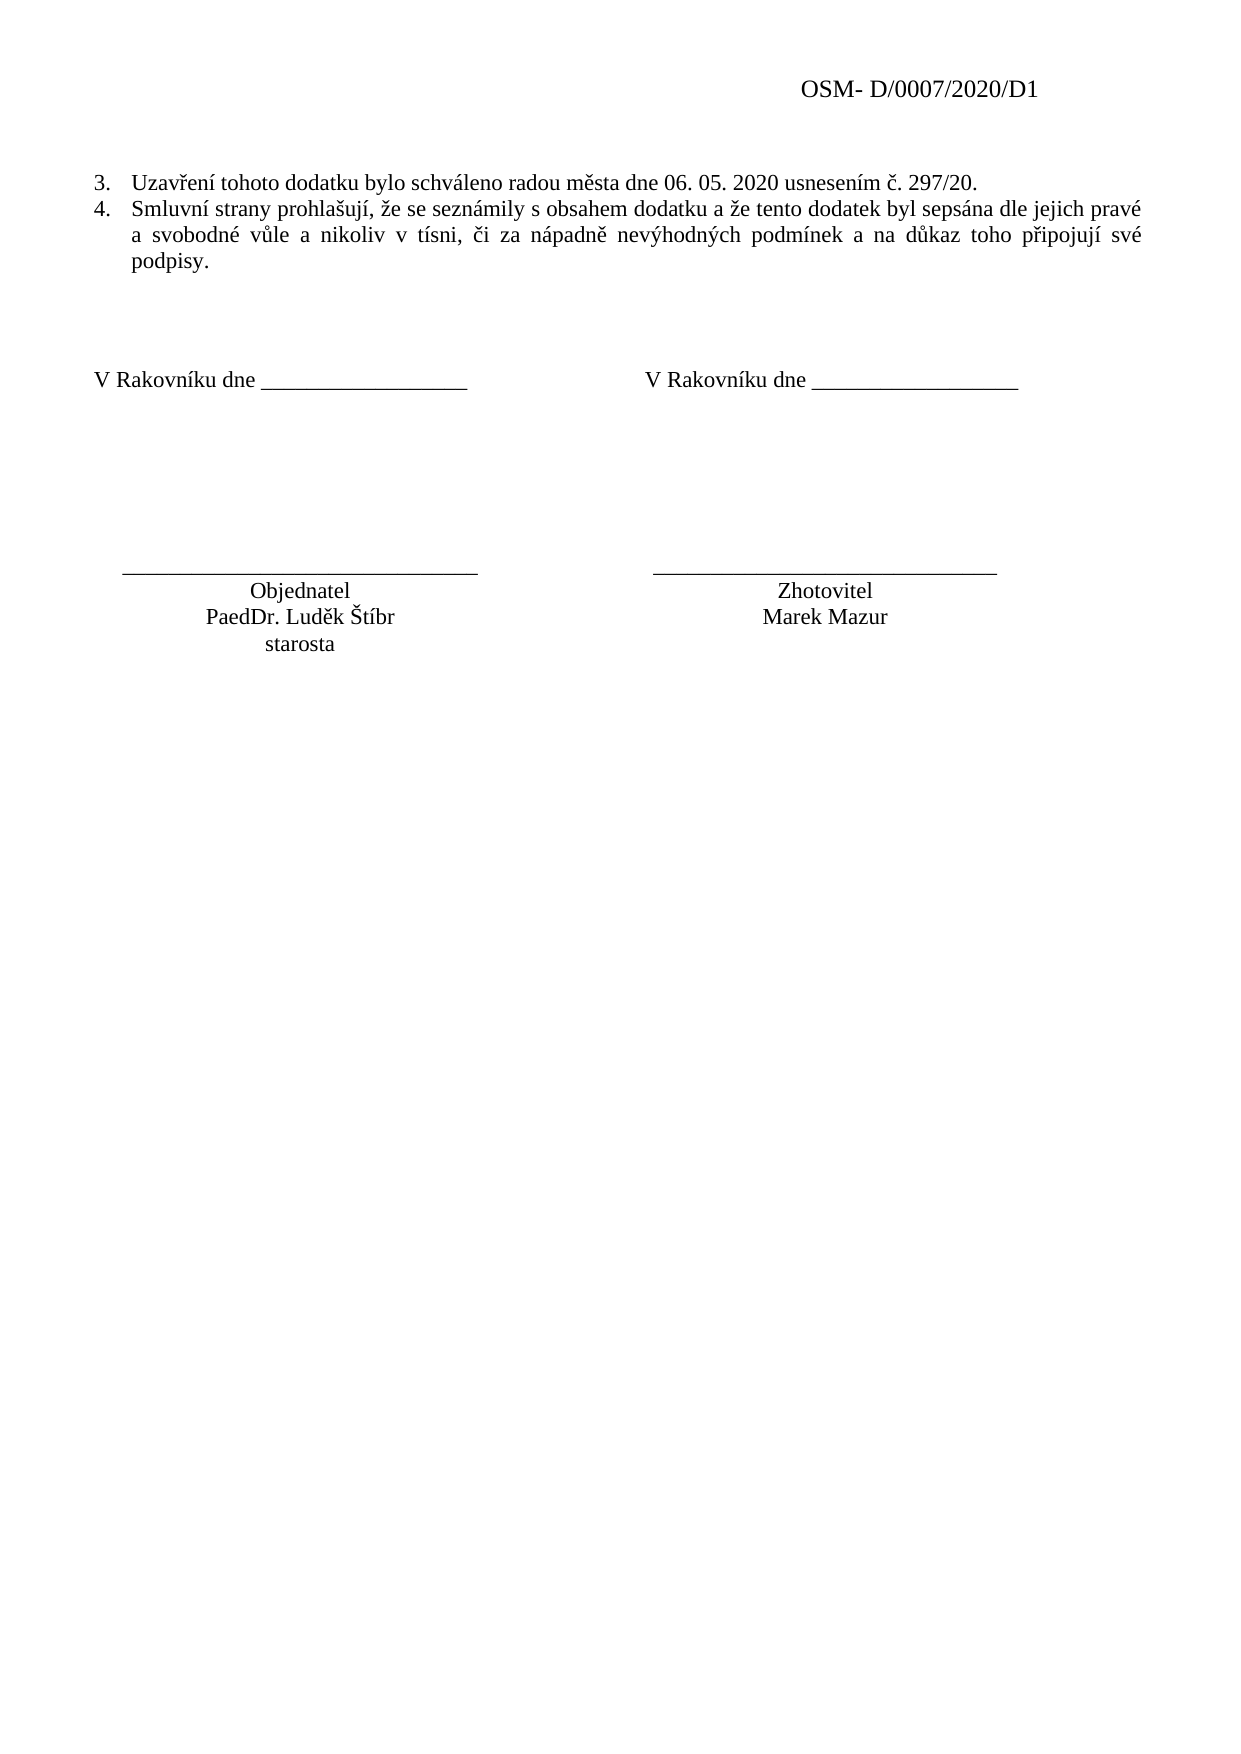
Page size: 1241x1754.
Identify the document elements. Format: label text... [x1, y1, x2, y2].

list Uzavření tohoto dodatku bylo schváleno radou města dne 06. 05. 2020 usnesením č. 297/20. [94, 168, 1144, 195]
text starosta [94, 630, 1144, 656]
list Smluvní strany prohlašují, že se seznámily s obsahem dodatku a že tento dodatek byl sepsána dle jejich pravé a svobodné vůle a nikoliv v tísni, či za nápadně nevýhodných podmínek a na důkaz toho připojují své podpisy. [94, 195, 1144, 274]
text V Rakovníku dne __________________ V Rakovníku dne __________________ [94, 366, 1144, 392]
text PaedDr. Luděk Štíbr Marek Mazur [94, 603, 1144, 630]
text Objednatel Zhotovitel [94, 577, 1144, 603]
text _______________________________ ______________________________ [94, 551, 1144, 577]
